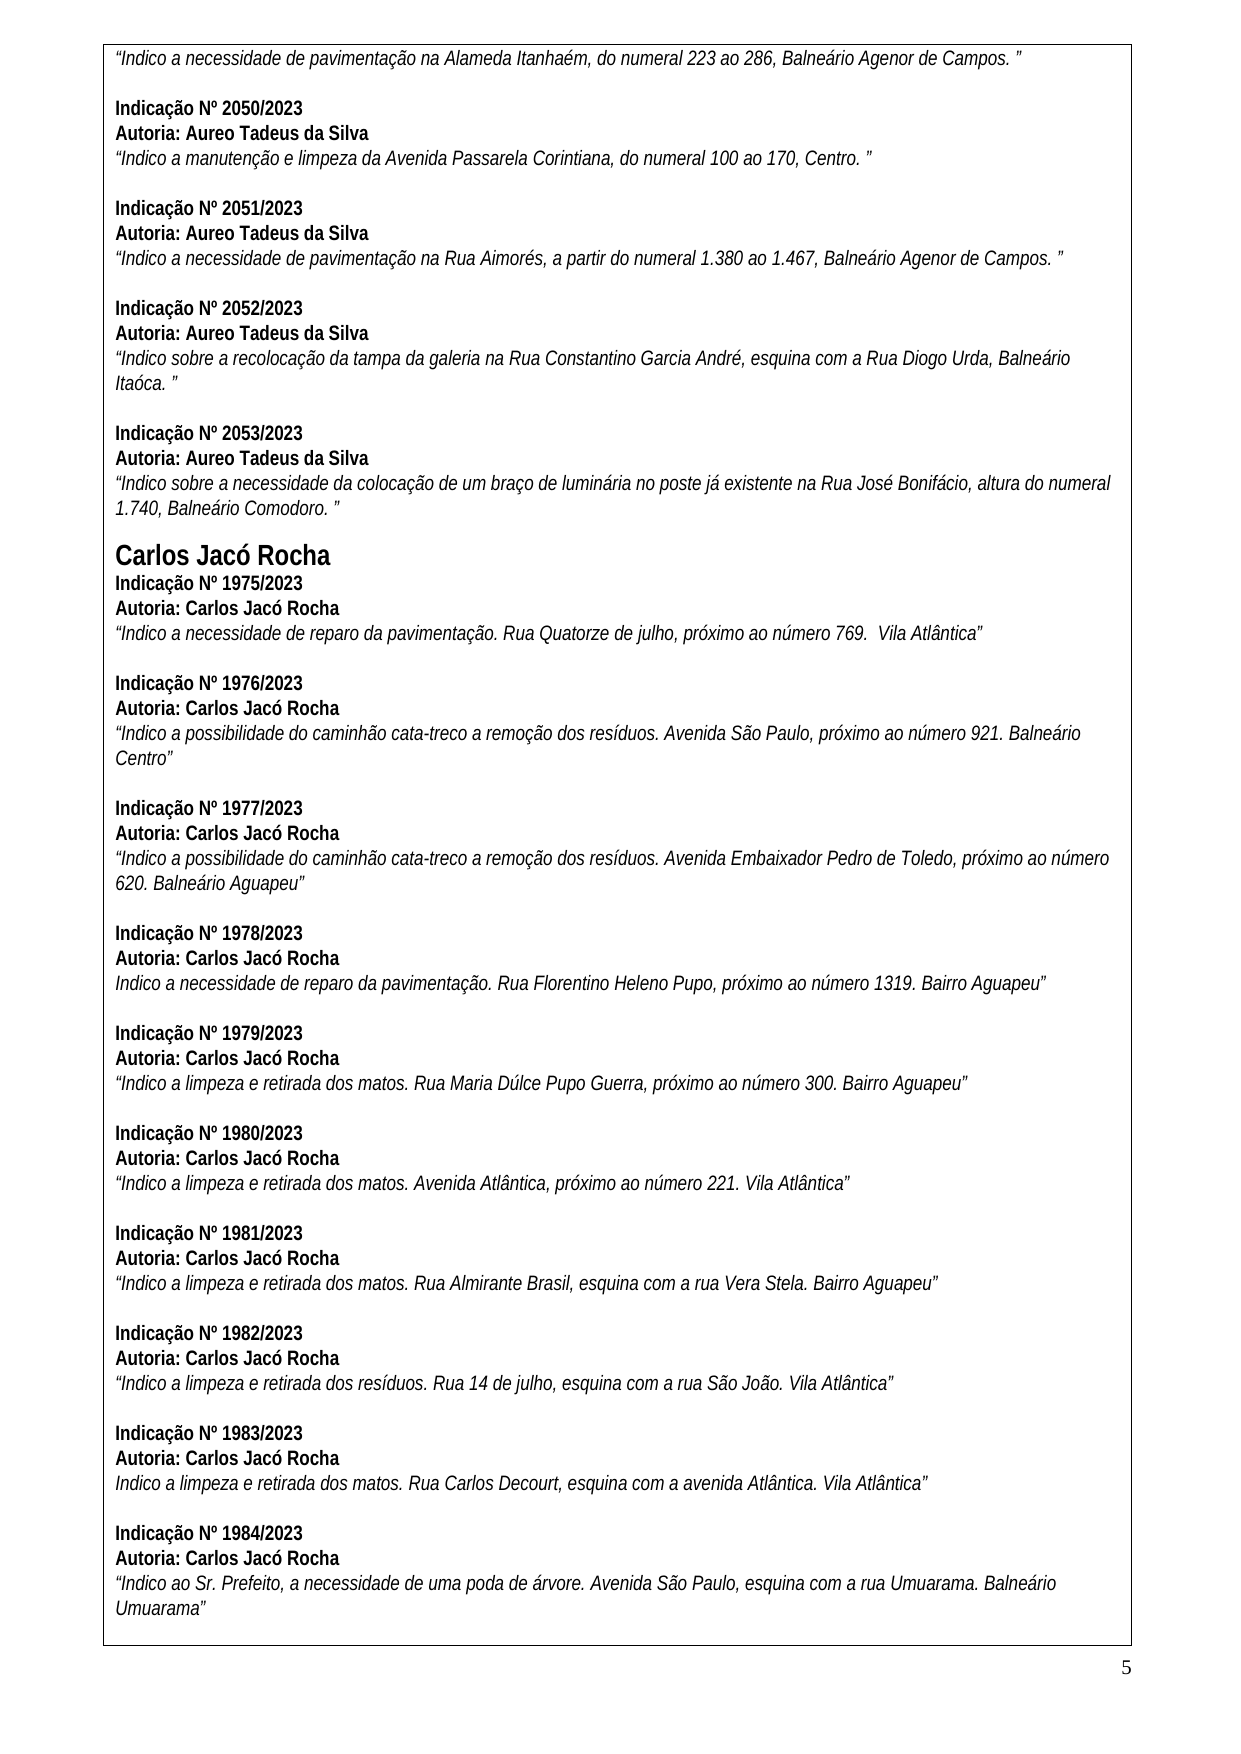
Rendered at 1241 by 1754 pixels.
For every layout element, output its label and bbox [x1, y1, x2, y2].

table_cell [104, 45, 1131, 1645]
